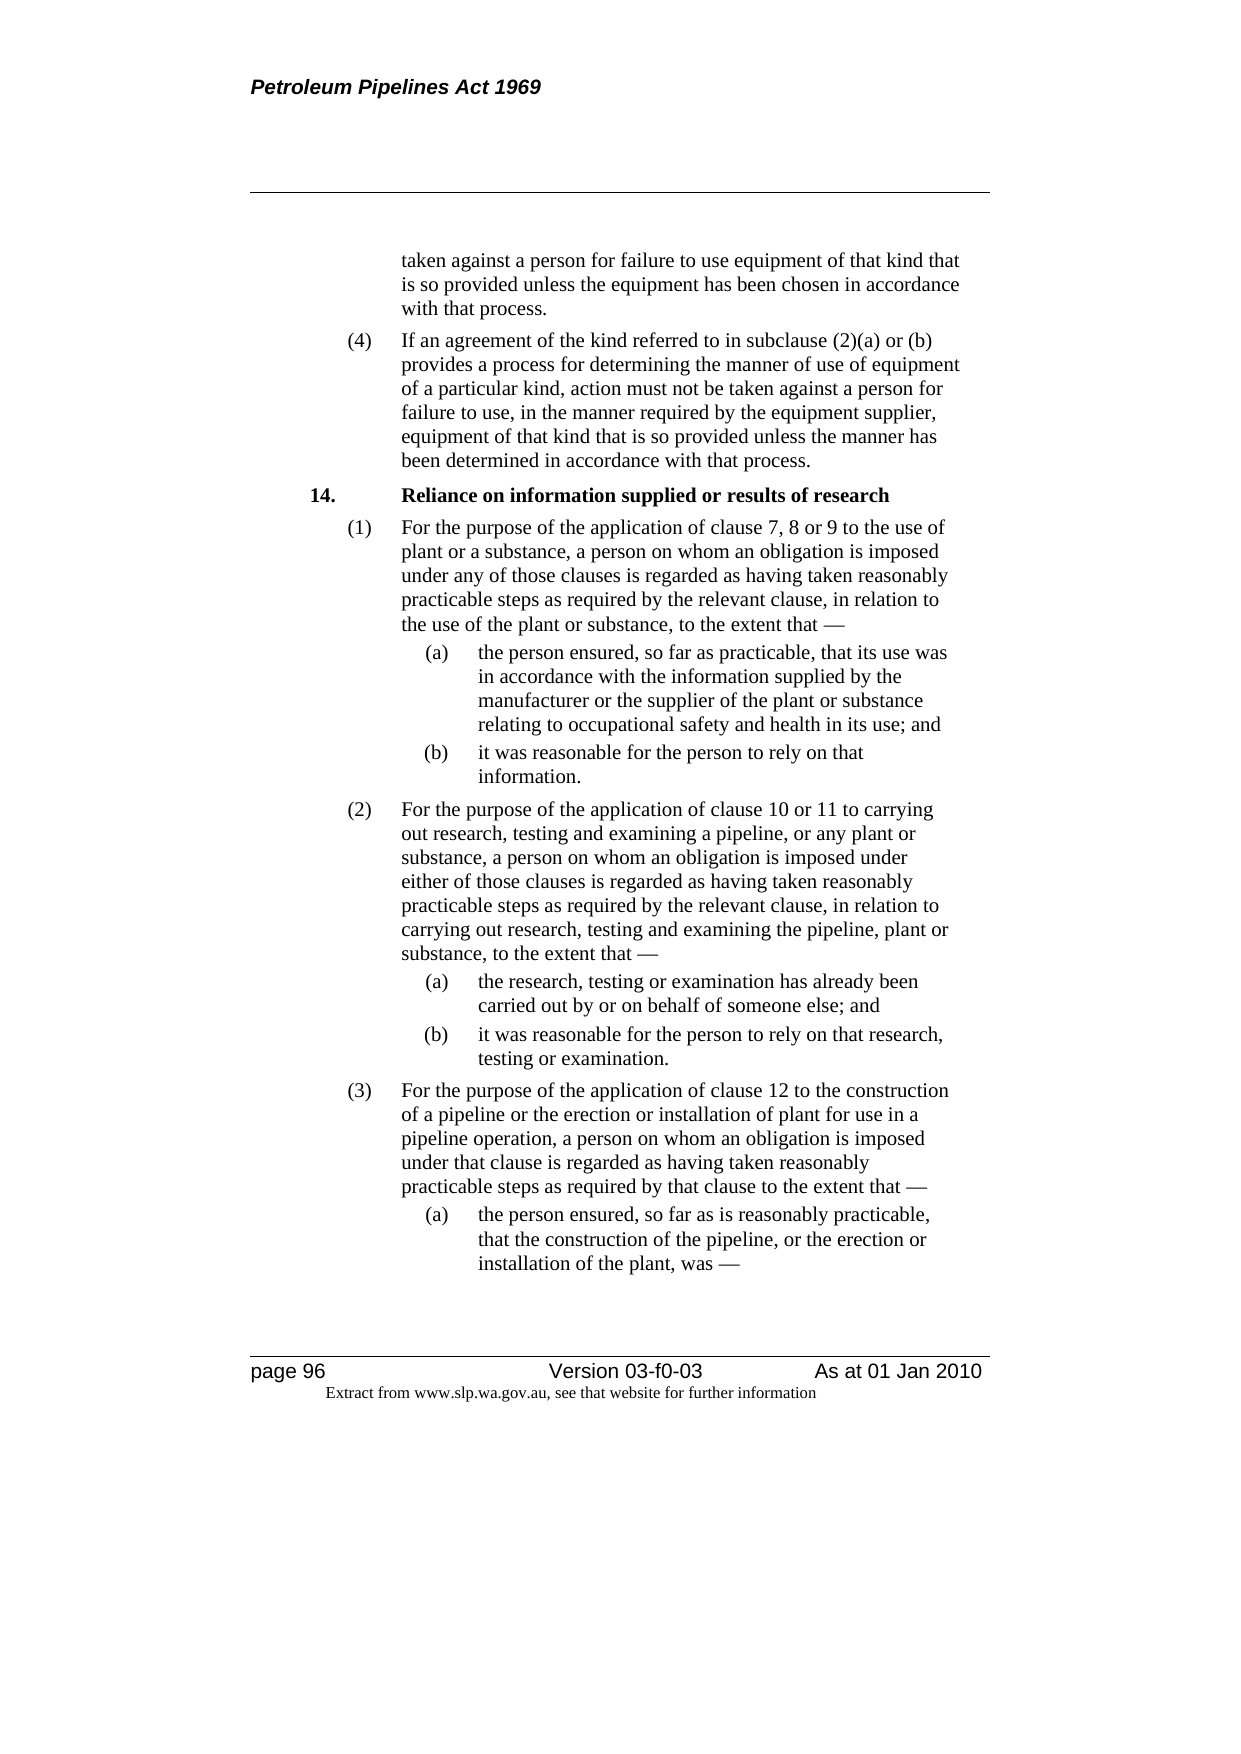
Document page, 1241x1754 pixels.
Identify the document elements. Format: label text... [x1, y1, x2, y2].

text (b) it was reasonable for the person to rely on that information. [389, 740, 960, 788]
text (2) For the purpose of the application of clause 10 or 11 to carrying out research, testing and examining a pipeline, or any plant or substance, a person on whom an obligation is imposed under either of those clauses is regarded as having taken reasonably practicable steps as required by the relevant clause, in relation to carrying out research, testing and examining the pipeline, plant or substance, to the extent that — [312, 797, 960, 965]
subtitle 14. Reliance on information supplied or results of research [309, 483, 960, 507]
text (a) the person ensured, so far as practicable, that its use was in accordance with the information supplied by the manufacturer or the supplier of the plant or substance relating to occupational safety and health in its use; and [389, 640, 960, 736]
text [312, 247, 960, 320]
text (1) For the purpose of the application of clause 7, 8 or 9 to the use of plant or a substance, a person on whom an obligation is imposed under any of those clauses is regarded as having taken reasonably practicable steps as required by the relevant clause, in relation to the use of the plant or substance, to the extent that — [312, 515, 960, 636]
text (3) For the purpose of the application of clause 12 to the construction of a pipeline or the erection or installation of plant for use in a pipeline operation, a person on whom an obligation is imposed under that clause is regarded as having taken reasonably practicable steps as required by that clause to the extent that — [312, 1078, 960, 1198]
text (4) If an agreement of the kind referred to in subclause (2)(a) or (b) provides a process for determining the manner of use of equipment of a particular kind, action must not be taken against a person for failure to use, in the manner required by the equipment supplier, equipment of that kind that is so provided unless the manner has been determined in accordance with that process. [312, 328, 960, 472]
text (a) the research, testing or examination has already been carried out by or on behalf of someone else; and [389, 969, 960, 1017]
text (b) it was reasonable for the person to rely on that research, testing or examination. [389, 1021, 960, 1069]
text (a) the person ensured, so far as is reasonably practicable, that the construction of the pipeline, or the erection or installation of the plant, was — [389, 1202, 960, 1274]
